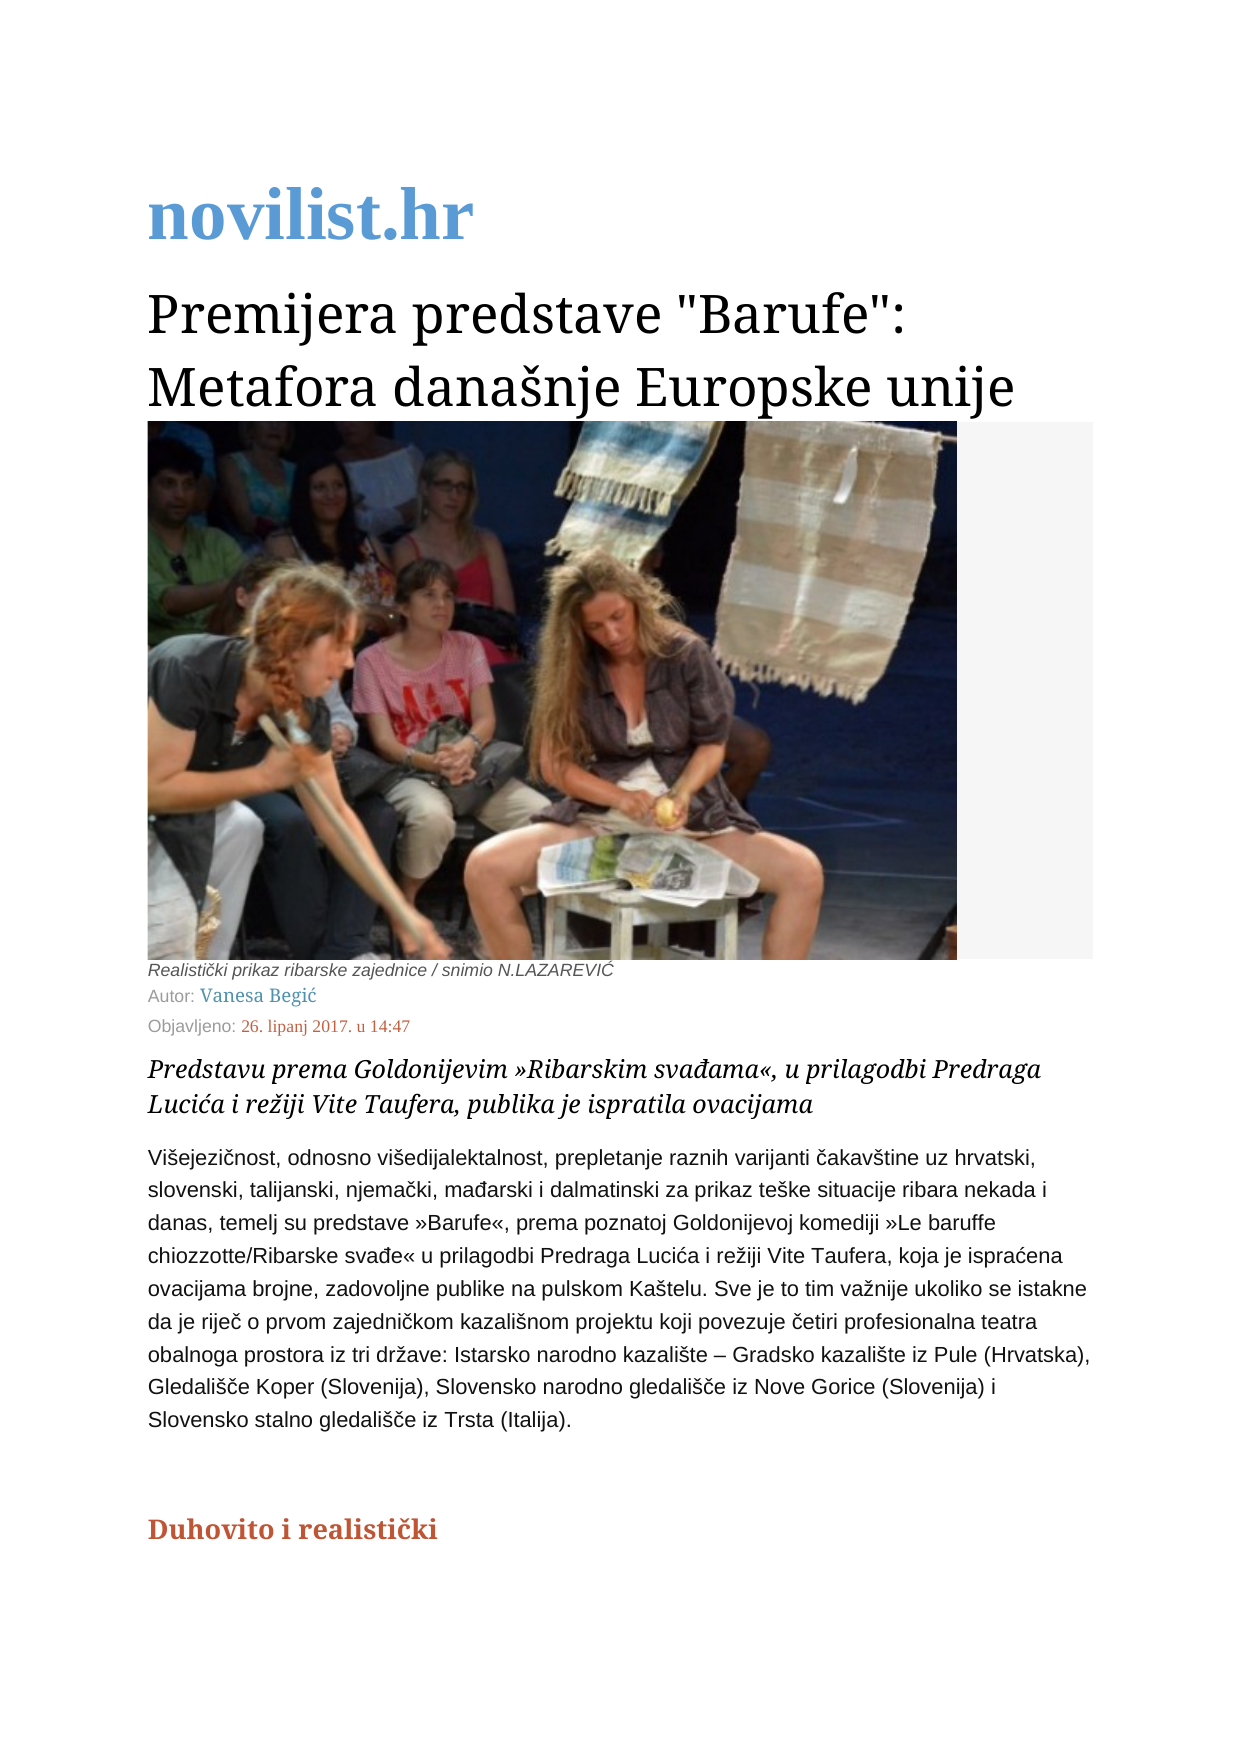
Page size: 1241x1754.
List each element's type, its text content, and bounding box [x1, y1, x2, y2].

text Duhovito i realistički [148, 1510, 1093, 1547]
text novilist.hr [148, 169, 1093, 255]
picture [147, 421, 957, 960]
text Autor: Vanesa Begić Objavljeno: 26. lipanj 2017. u 14:47 [148, 980, 1093, 1036]
text Premijera predstave "Barufe": Metafora današnje Europske unije [148, 277, 1093, 422]
text Višejezičnost, odnosno višedijalektalnost, prepletanje raznih varijanti čakavštine uz hrvatski, slovenski, talijanski, njemački, mađarski i dalmatinski za prikaz teške situacije ribara nekada i danas, temelj su predstave »Barufe«, prema poznatoj Goldonijevoj komediji »Le baruffe chiozzotte/Ribarske svađe« u prilagodbi Predraga Lucića i režiji Vite Taufera, koja je ispraćena ovacijama brojne, zadovoljne publike na pulskom Kaštelu. Sve je to tim važnije ukoliko se istakne da je riječ o prvom zajedničkom kazališnom projektu koji povezuje četiri profesionalna teatra obalnoga prostora iz tri države: Istarsko narodno kazalište – Gradsko kazalište iz Pule (Hrvatska), Gledališče Koper (Slovenija), Slovensko narodno gledališče iz Nove Gorice (Slovenija) i Slovensko stalno gledališče iz Trsta (Italija). [148, 1137, 1093, 1432]
text Predstavu prema Goldonijevim »Ribarskim svađama«, u prilagodbi Predraga Lucića i režiji Vite Taufera, publika je ispratila ovacijama [148, 1052, 1093, 1120]
text Realistički prikaz ribarske zajednice / snimio N.LAZAREVIĆ [148, 959, 1093, 980]
